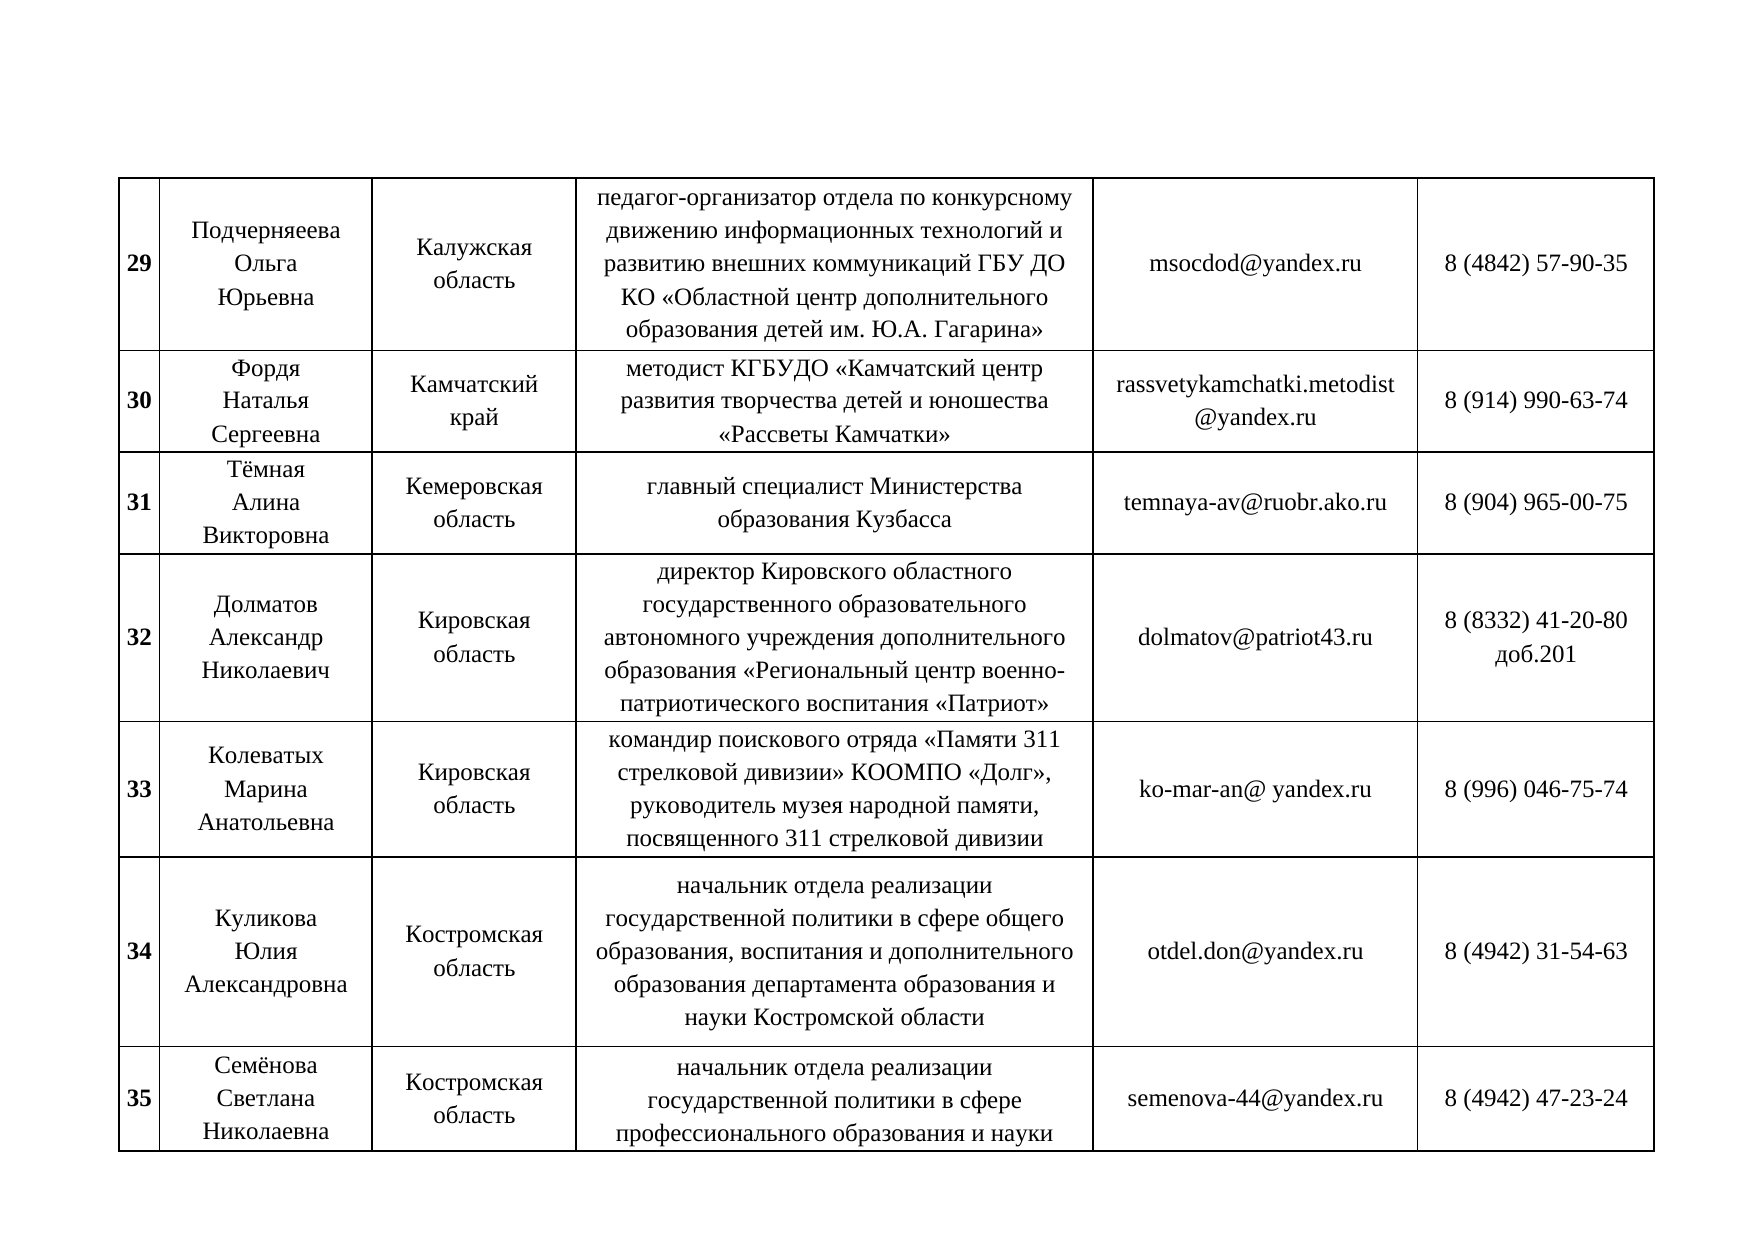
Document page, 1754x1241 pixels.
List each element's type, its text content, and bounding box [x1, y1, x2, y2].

table_cell Костромская область [373, 1047, 575, 1150]
table_cell 8 (4842) 57-90-35 [1418, 179, 1653, 349]
table_cell Кировская область [373, 722, 575, 856]
table_cell Камчатский край [373, 351, 575, 451]
table_cell Куликова Юлия Александровна [160, 858, 371, 1046]
table_cell Кемеровская область [373, 453, 575, 553]
table_cell Костромская область [373, 858, 575, 1046]
table_cell педагог-организатор отдела по конкурсному движению информационных технологий и развитию внешних коммуникаций ГБУ ДО КО «Областной центр дополнительного образования детей им. Ю.А. Гагарина» [577, 179, 1092, 349]
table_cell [577, 1047, 1092, 1150]
table_cell 35 [120, 1047, 159, 1150]
table_cell 8 (904) 965-00-75 [1418, 453, 1653, 553]
table_cell Подчерняеева Ольга Юрьевна [160, 179, 371, 349]
table_cell 8 (4942) 31-54-63 [1418, 858, 1653, 1046]
table_cell главный специалист Министерства образования Кузбасса [577, 453, 1092, 553]
table_cell msocdod@yandex.ru [1094, 179, 1417, 349]
table_cell командир поискового отряда «Памяти 311 стрелковой дивизии» КООМПО «Долг», руководитель музея народной памяти, посвященного 311 стрелковой дивизии [577, 722, 1092, 856]
table_cell 30 [120, 351, 159, 451]
table_cell 33 [120, 722, 159, 856]
table_cell 8 (914) 990-63-74 [1418, 351, 1653, 451]
table_cell Долматов Александр Николаевич [160, 555, 371, 721]
table_cell dolmatov@patriot43.ru [1094, 555, 1417, 721]
table_cell ko-mar-an@ yandex.ru [1094, 722, 1417, 856]
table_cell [160, 1047, 371, 1150]
table_cell temnaya-av@ruobr.ako.ru [1094, 453, 1417, 553]
table_cell otdel.don@yandex.ru [1094, 858, 1417, 1046]
table_cell 8 (4942) 47-23-24 [1418, 1047, 1653, 1150]
table_cell директор Кировского областного государственного образовательного автономного учреждения дополнительного образования «Региональный центр военно-патриотического воспитания «Патриот» [577, 555, 1092, 721]
table_cell 29 [120, 179, 159, 349]
table_cell Тёмная Алина Викторовна [160, 453, 371, 553]
table_cell rassvetykamchatki.metodist @yandex.ru [1094, 351, 1417, 451]
table_cell 8 (996) 046-75-74 [1418, 722, 1653, 856]
table_cell 8 (8332) 41-20-80 доб.201 [1418, 555, 1653, 721]
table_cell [1094, 1047, 1417, 1150]
table_cell 32 [120, 555, 159, 721]
table_cell начальник отдела реализации государственной политики в сфере общего образования, воспитания и дополнительного образования департамента образования и науки Костромской области [577, 858, 1092, 1046]
table_cell 34 [120, 858, 159, 1046]
table_cell Калужская область [373, 179, 575, 349]
table_cell методист КГБУДО «Камчатский центр развития творчества детей и юношества «Рассветы Камчатки» [577, 351, 1092, 451]
table_cell Кировская область [373, 555, 575, 721]
table_cell Колеватых Марина Анатольевна [160, 722, 371, 856]
table_cell Фордя Наталья Сергеевна [160, 351, 371, 451]
table_cell 31 [120, 453, 159, 553]
